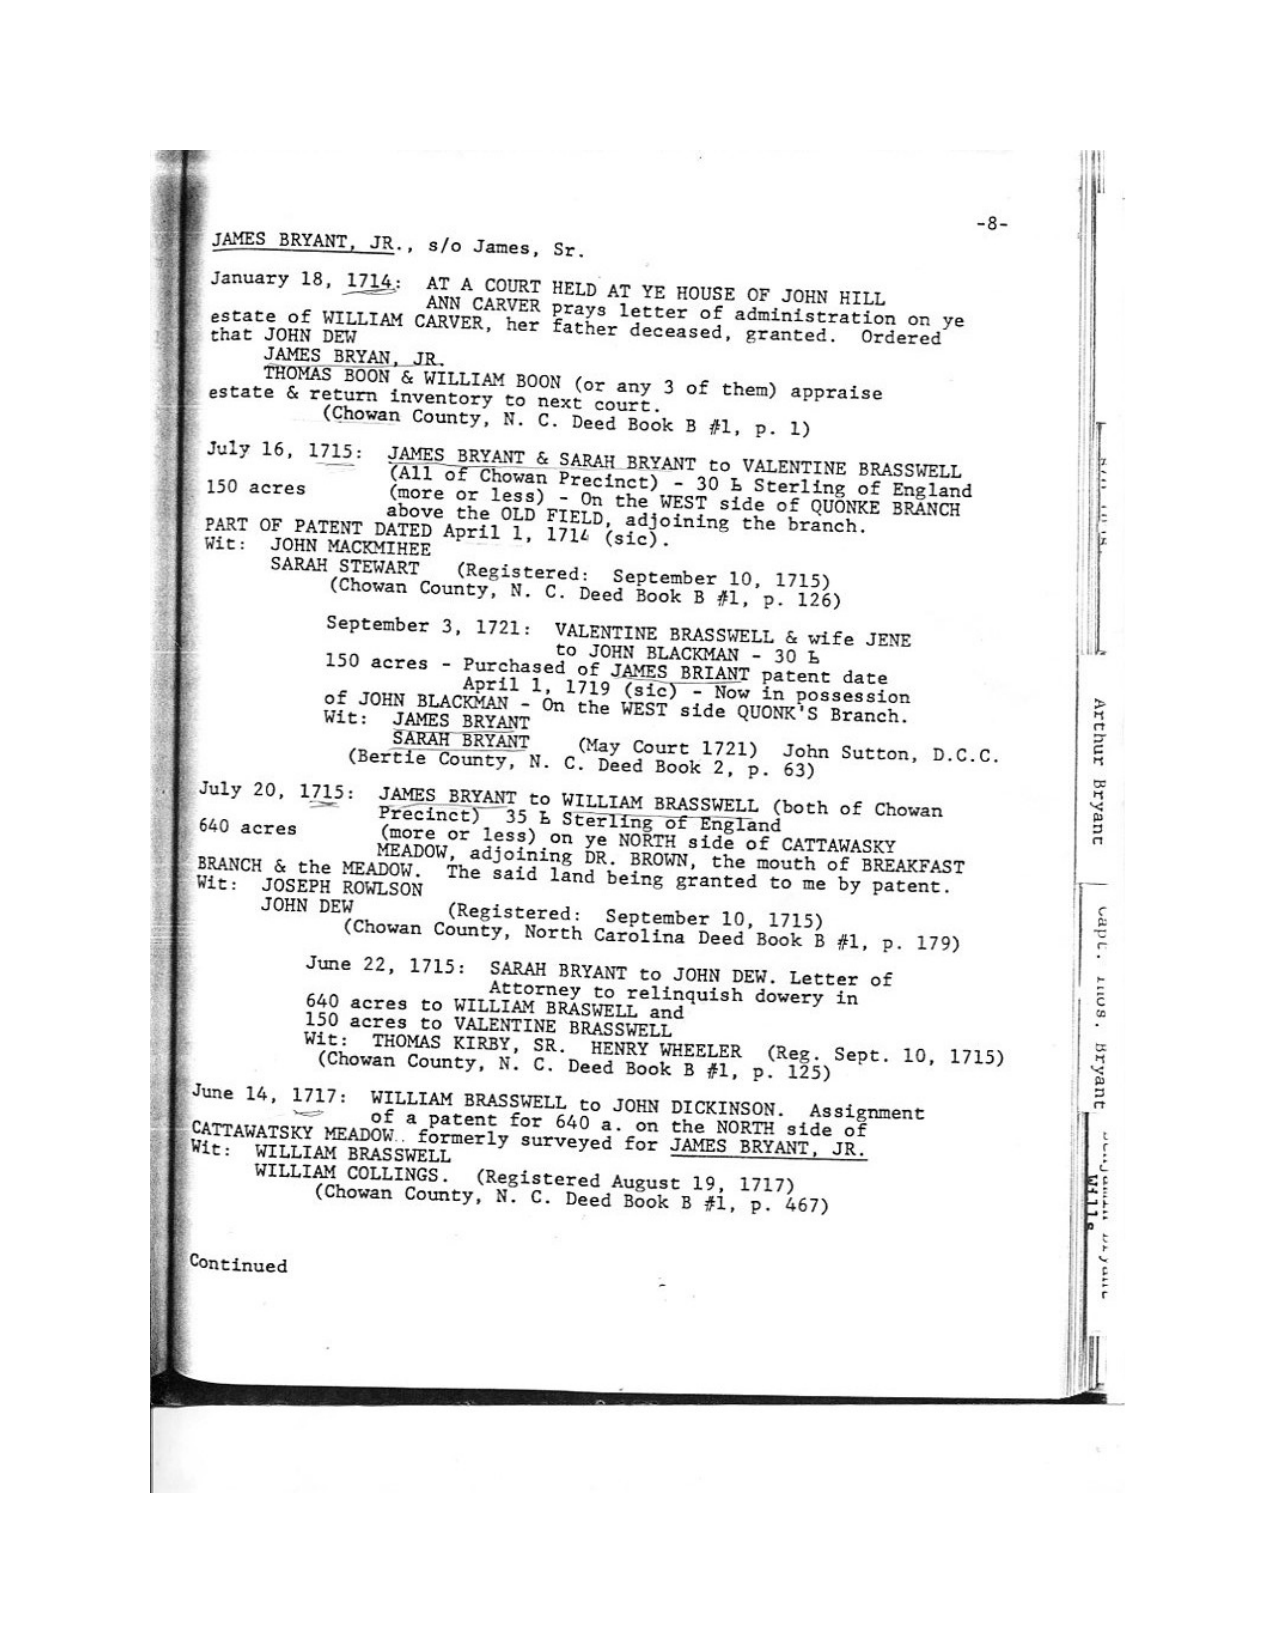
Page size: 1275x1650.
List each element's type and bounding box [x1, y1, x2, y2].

picture [150, 150, 1125, 1493]
